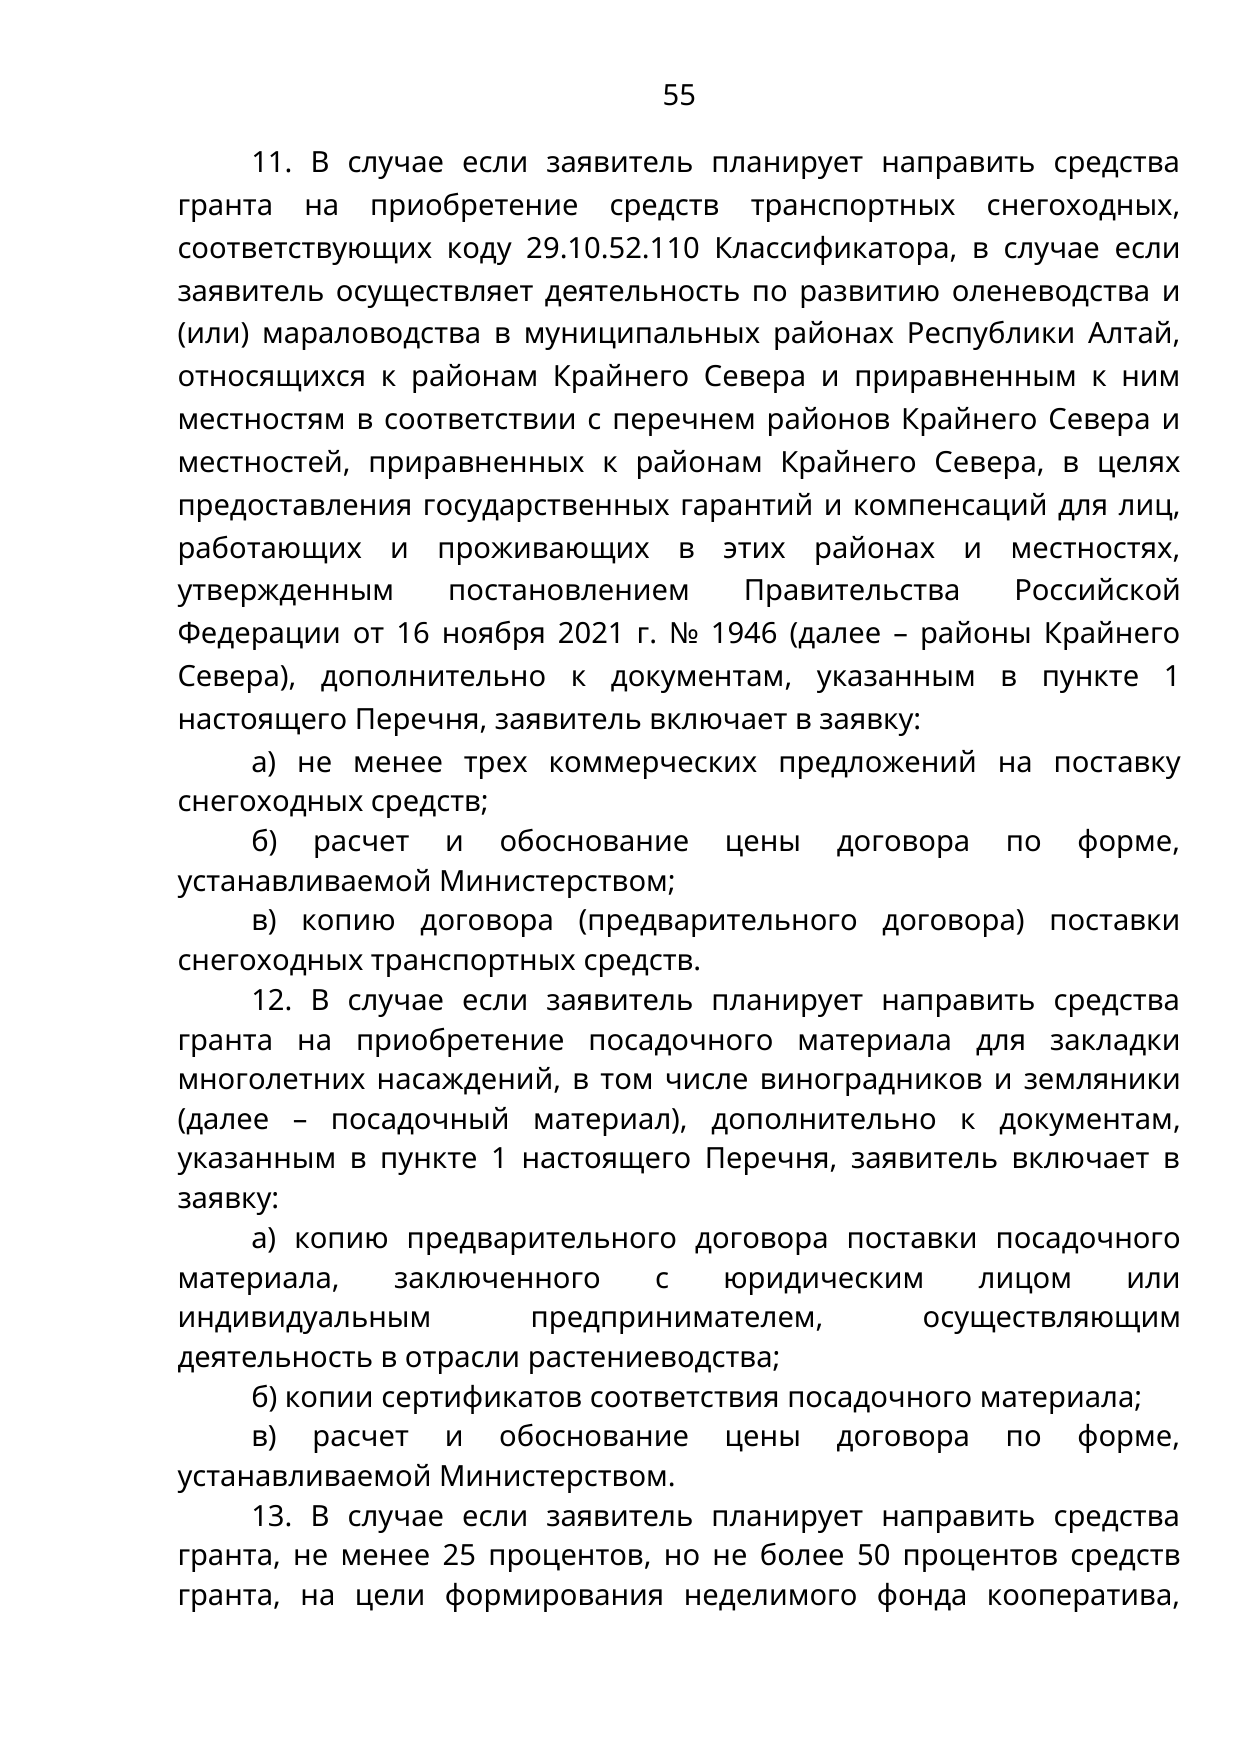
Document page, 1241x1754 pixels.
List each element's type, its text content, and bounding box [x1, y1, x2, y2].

text в) расчет и обоснование цены договора по форме, устанавливаемой Министерством. [177, 1416, 1181, 1495]
text в) копию договора (предварительного договора) поставки снегоходных транспортных средств. [177, 900, 1181, 979]
text 11. В случае если заявитель планирует направить средства гранта на приобретение средств транспортных снегоходных, соответствующих коду 29.10.52.110 Классификатора, в случае если заявитель осуществляет деятельность по развитию оленеводства и (или) мараловодства в муниципальных районах Республики Алтай, относящихся к районам Крайнего Севера и приравненным к ним местностям в соответствии с перечнем районов Крайнего Севера и местностей, приравненных к районам Крайнего Севера, в целях предоставления государственных гарантий и компенсаций для лиц, работающих и проживающих в этих районах и местностях, утвержденным постановлением Правительства Российской Федерации от 16 ноября 2021 г. № 1946 (далее – районы Крайнего Севера), дополнительно к документам, указанным в пункте 1 настоящего Перечня, заявитель включает в заявку: [177, 142, 1181, 738]
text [177, 1495, 1181, 1614]
text 12. В случае если заявитель планирует направить средства гранта на приобретение посадочного материала для закладки многолетних насаждений, в том числе виноградников и земляники (далее – посадочный материал), дополнительно к документам, указанным в пункте 1 настоящего Перечня, заявитель включает в заявку: [177, 979, 1181, 1217]
text а) копию предварительного договора поставки посадочного материала, заключенного с юридическим лицом или индивидуальным предпринимателем, осуществляющим деятельность в отрасли растениеводства; [177, 1217, 1181, 1376]
text б) расчет и обоснование цены договора по форме, устанавливаемой Министерством; [177, 820, 1181, 900]
text а) не менее трех коммерческих предложений на поставку снегоходных средств; [177, 741, 1181, 820]
text б) копии сертификатов соответствия посадочного материала; [177, 1376, 1181, 1416]
